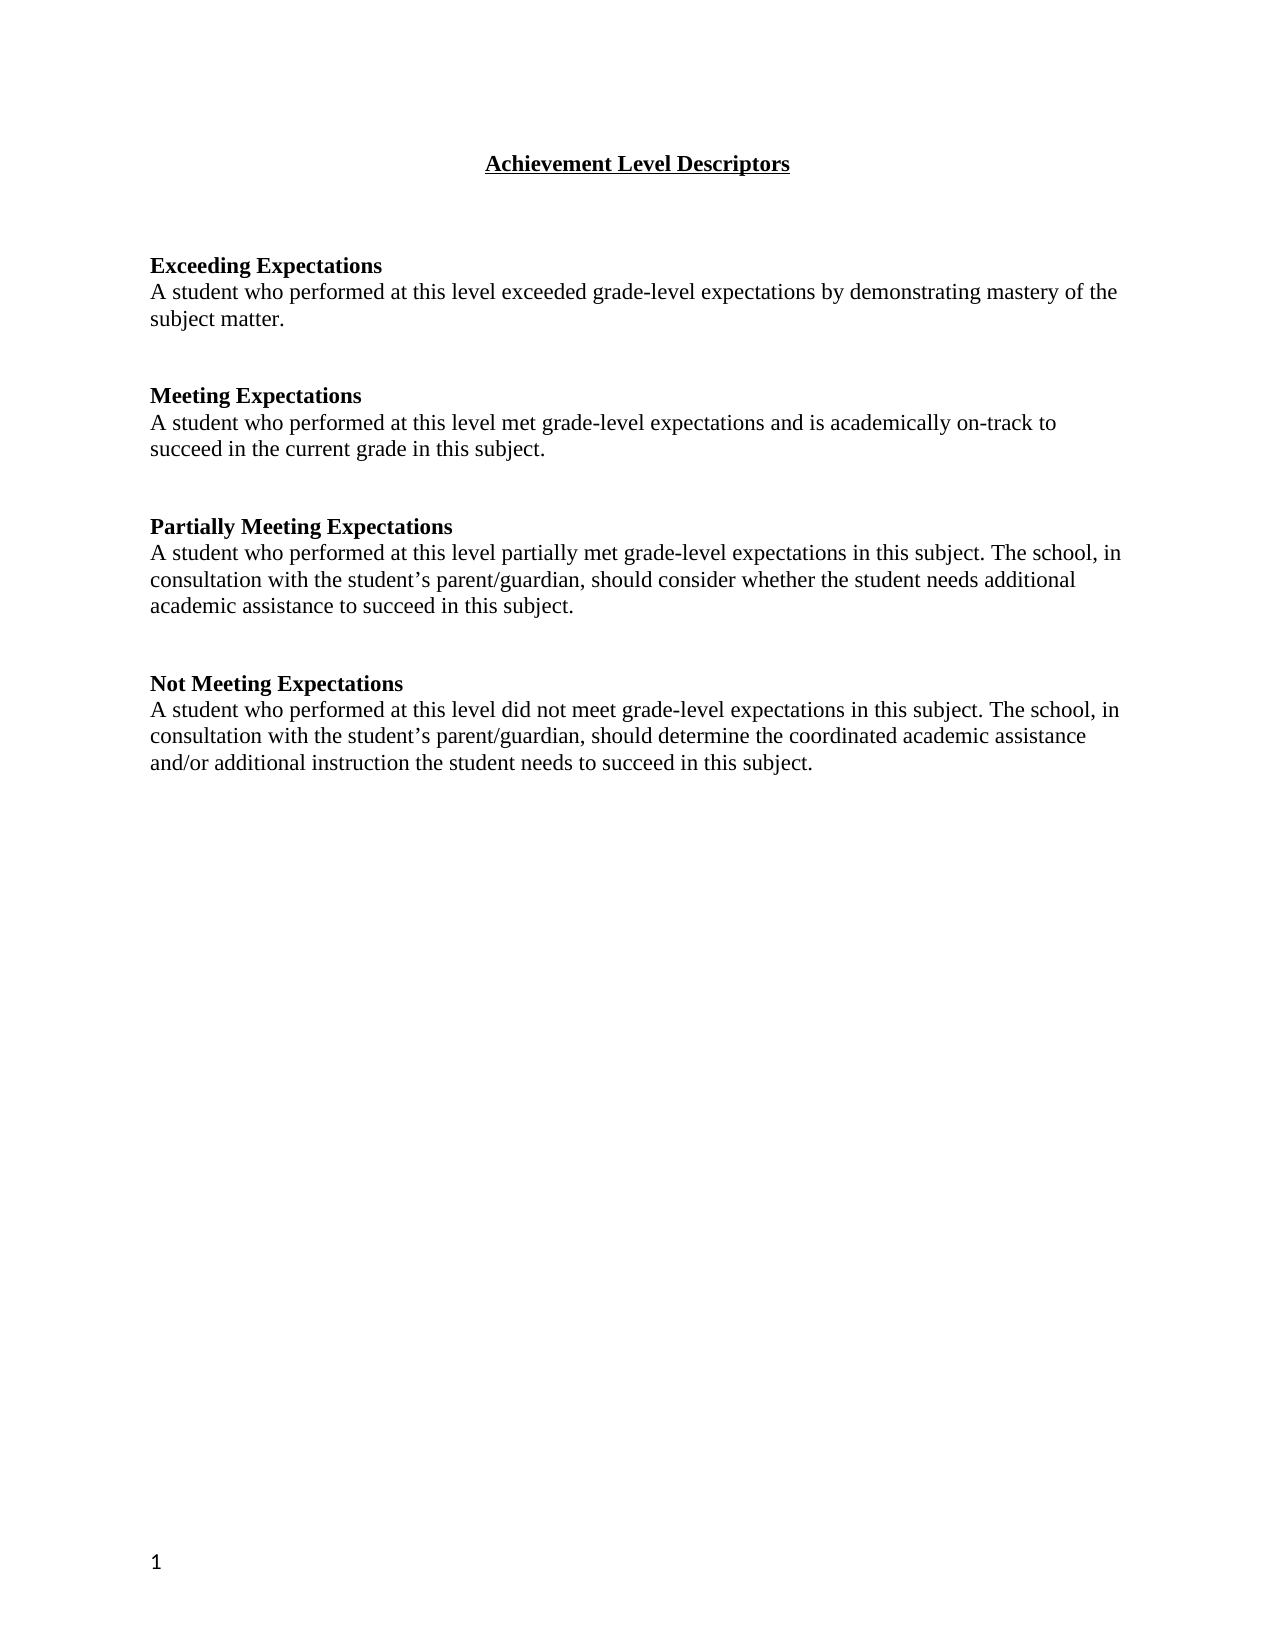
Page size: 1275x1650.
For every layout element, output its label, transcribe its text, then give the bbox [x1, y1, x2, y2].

text Partially Meeting Expectations A student who performed at this level partially met grade-level expectations in this subject. The school, in consultation with the student’s parent/guardian, should consider whether the student needs additional academic assistance to succeed in this subject. [150, 513, 1125, 618]
text Exceeding Expectations A student who performed at this level exceeded grade-level expectations by demonstrating mastery of the subject matter. [150, 252, 1125, 331]
text Not Meeting Expectations A student who performed at this level did not meet grade-level expectations in this subject. The school, in consultation with the student’s parent/guardian, should determine the coordinated academic assistance and/or additional instruction the student needs to succeed in this subject. [150, 670, 1125, 775]
text Achievement Level Descriptors [150, 150, 1125, 176]
text Meeting Expectations A student who performed at this level met grade-level expectations and is academically on-track to succeed in the current grade in this subject. [150, 382, 1125, 462]
